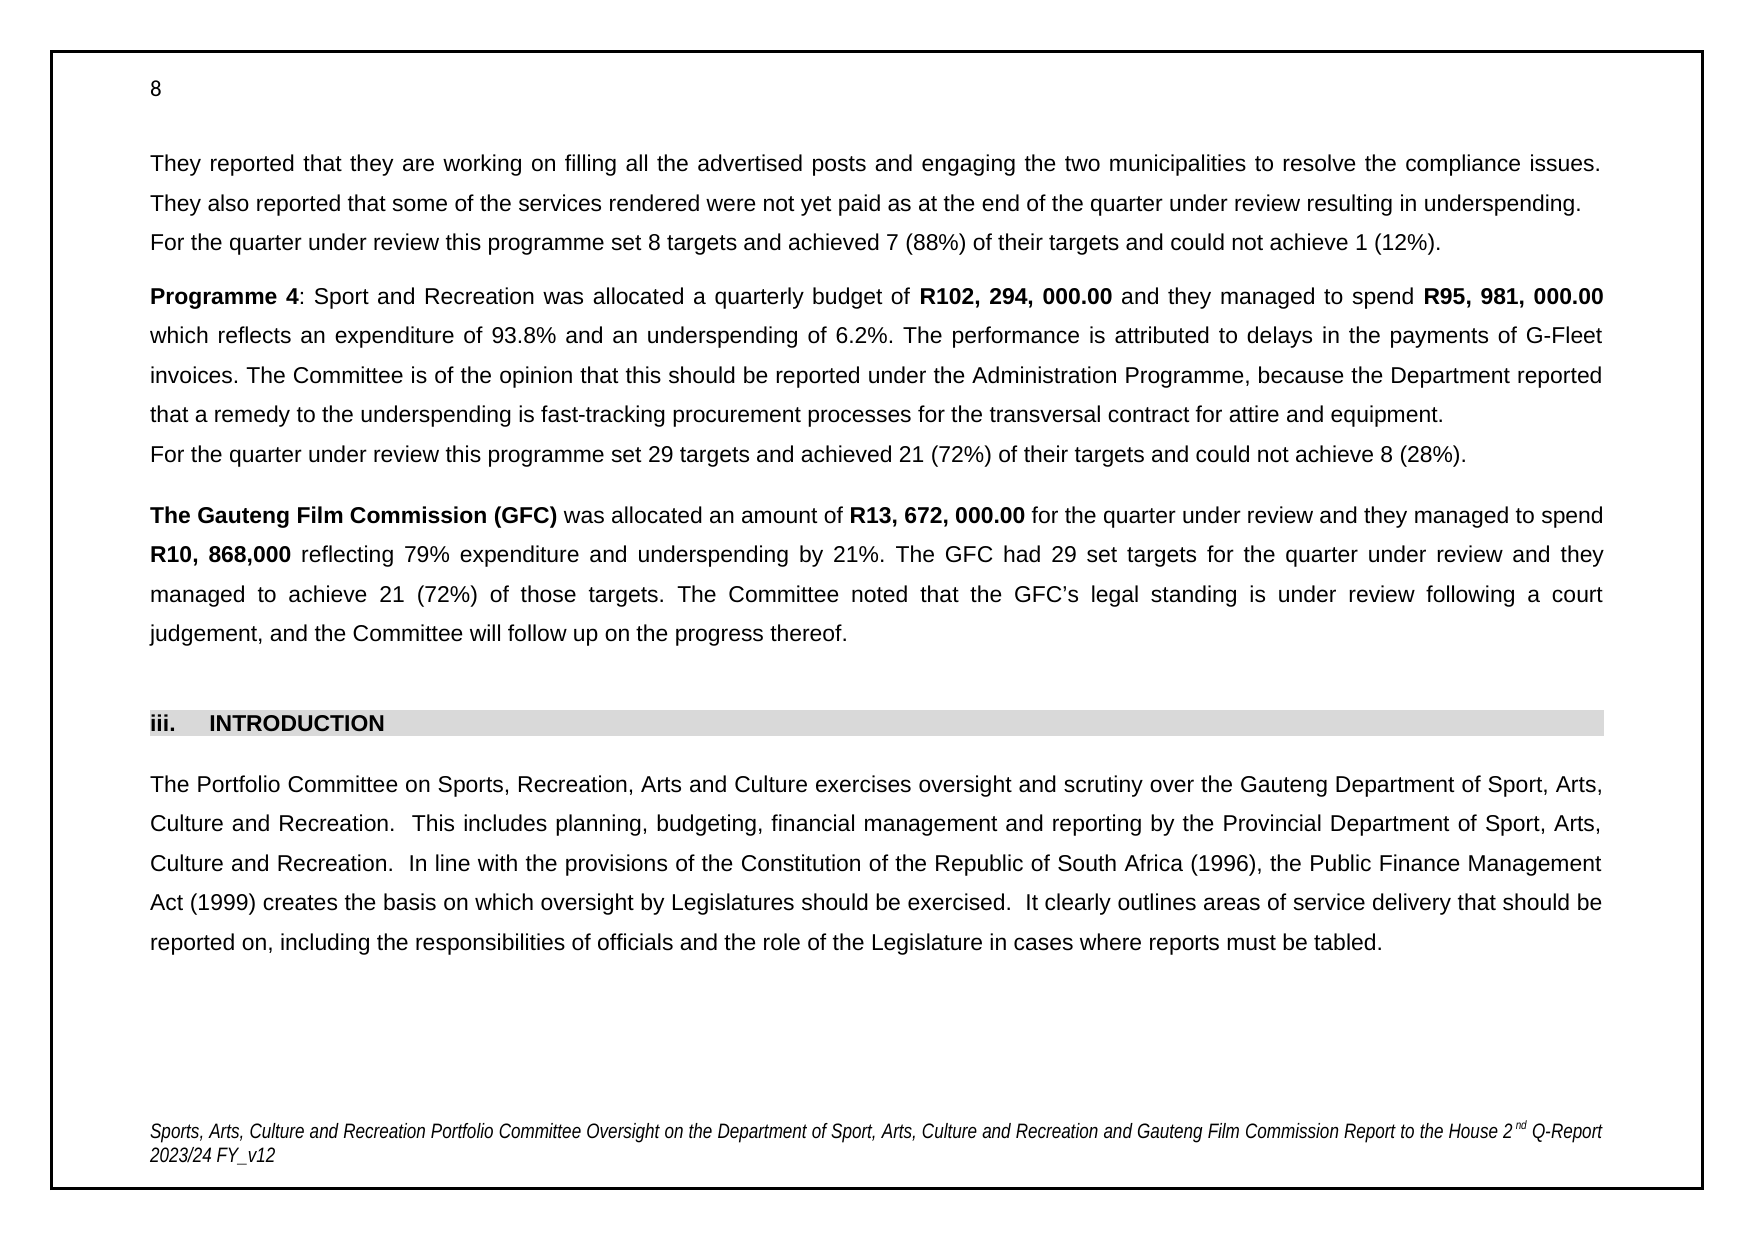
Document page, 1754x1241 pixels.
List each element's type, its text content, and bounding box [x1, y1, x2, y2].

text For the quarter under review this programme set 8 targets and achieved 7 (88%) of their targets and could not achieve 1 (12%). [150, 229, 1604, 255]
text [150, 150, 1604, 216]
text For the quarter under review this programme set 29 targets and achieved 21 (72%) of their targets and could not achieve 8 (28%). [150, 441, 1604, 467]
text The Portfolio Committee on Sports, Recreation, Arts and Culture exercises oversight and scrutiny over the Gauteng Department of Sport, Arts, Culture and Recreation. This includes planning, budgeting, financial management and reporting by the Provincial Department of Sport, Arts, Culture and Recreation. In line with the provisions of the Constitution of the Republic of South Africa (1996), the Public Finance Management Act (1999) creates the basis on which oversight by Legislatures should be exercised. It clearly outlines areas of service delivery that should be reported on, including the responsibilities of officials and the role of the Legislature in cases where reports must be tabled. [150, 771, 1604, 955]
subtitle INTRODUCTION [150, 710, 1604, 736]
text The Gauteng Film Commission (GFC) was allocated an amount of R13, 672, 000.00 for the quarter under review and they managed to spend R10, 868,000 reflecting 79% expenditure and underspending by 21%. The GFC had 29 set targets for the quarter under review and they managed to achieve 21 (72%) of those targets. The Committee noted that the GFC’s legal standing is under review following a court judgement, and the Committee will follow up on the progress thereof. [150, 502, 1604, 647]
text Programme 4: Sport and Recreation was allocated a quarterly budget of R102, 294, 000.00 and they managed to spend R95, 981, 000.00 which reflects an expenditure of 93.8% and an underspending of 6.2%. The performance is attributed to delays in the payments of G-Fleet invoices. The Committee is of the opinion that this should be reported under the Administration Programme, because the Department reported that a remedy to the underspending is fast-tracking procurement processes for the transversal contract for attire and equipment. [150, 283, 1604, 428]
